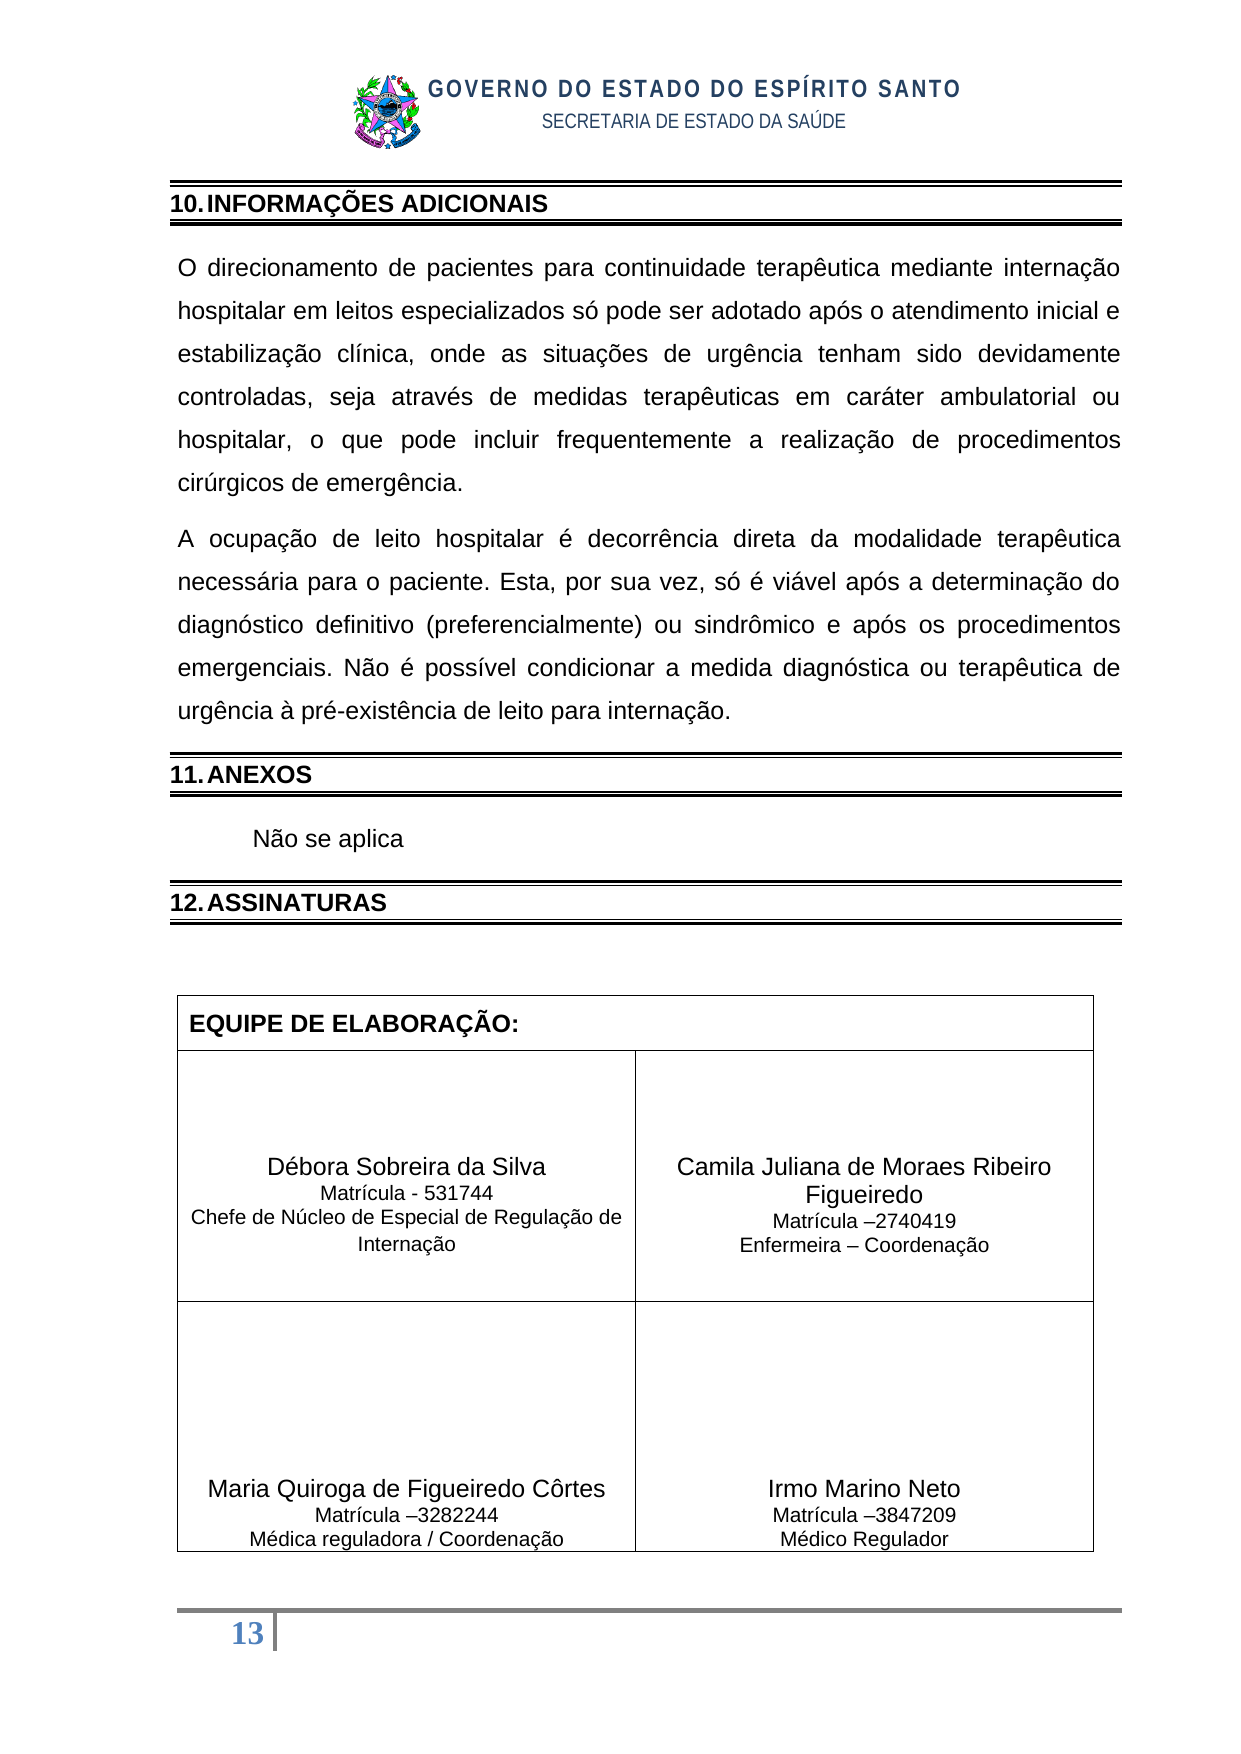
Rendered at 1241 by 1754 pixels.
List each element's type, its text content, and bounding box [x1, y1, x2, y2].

text A ocupação de leito hospitalar é decorrência direta da modalidade terapêutica necessária para o paciente. Esta, por sua vez, só é viável após a determinação do diagnóstico definitivo (preferencialmente) ou sindrômico e após os procedimentos emergenciais. Não é possível condicionar a medida diagnóstica ou terapêutica de urgência à pré-existência de leito para internação. [177, 524, 1122, 725]
table_cell Irmo Marino Neto Matrícula –3847209 Médico Regulador [636, 1302, 1093, 1551]
table_cell Camila Juliana de Moraes Ribeiro Figueiredo Matrícula –2740419 Enfermeira – Coordenação [636, 1051, 1093, 1301]
list ANEXOS [169, 758, 1122, 797]
list ASSINATURAS [169, 886, 1122, 925]
list Não se aplica [252, 824, 1122, 853]
table_cell Débora Sobreira da Silva Matrícula - 531744 Chefe de Núcleo de Especial de Regulação de Internação [178, 1051, 635, 1301]
table_header EQUIPE DE ELABORAÇÃO: [178, 996, 1093, 1050]
picture [352, 75, 421, 149]
text O direcionamento de pacientes para continuidade terapêutica mediante internação hospitalar em leitos especializados só pode ser adotado após o atendimento inicial e estabilização clínica, onde as situações de urgência tenham sido devidamente controladas, seja através de medidas terapêuticas em caráter ambulatorial ou hospitalar, o que pode incluir frequentemente a realização de procedimentos cirúrgicos de emergência. [177, 252, 1122, 497]
table_cell Maria Quiroga de Figueiredo Côrtes Matrícula –3282244 Médica reguladora / Coordenação [178, 1302, 635, 1551]
list INFORMAÇÕES ADICIONAIS [169, 186, 1122, 226]
